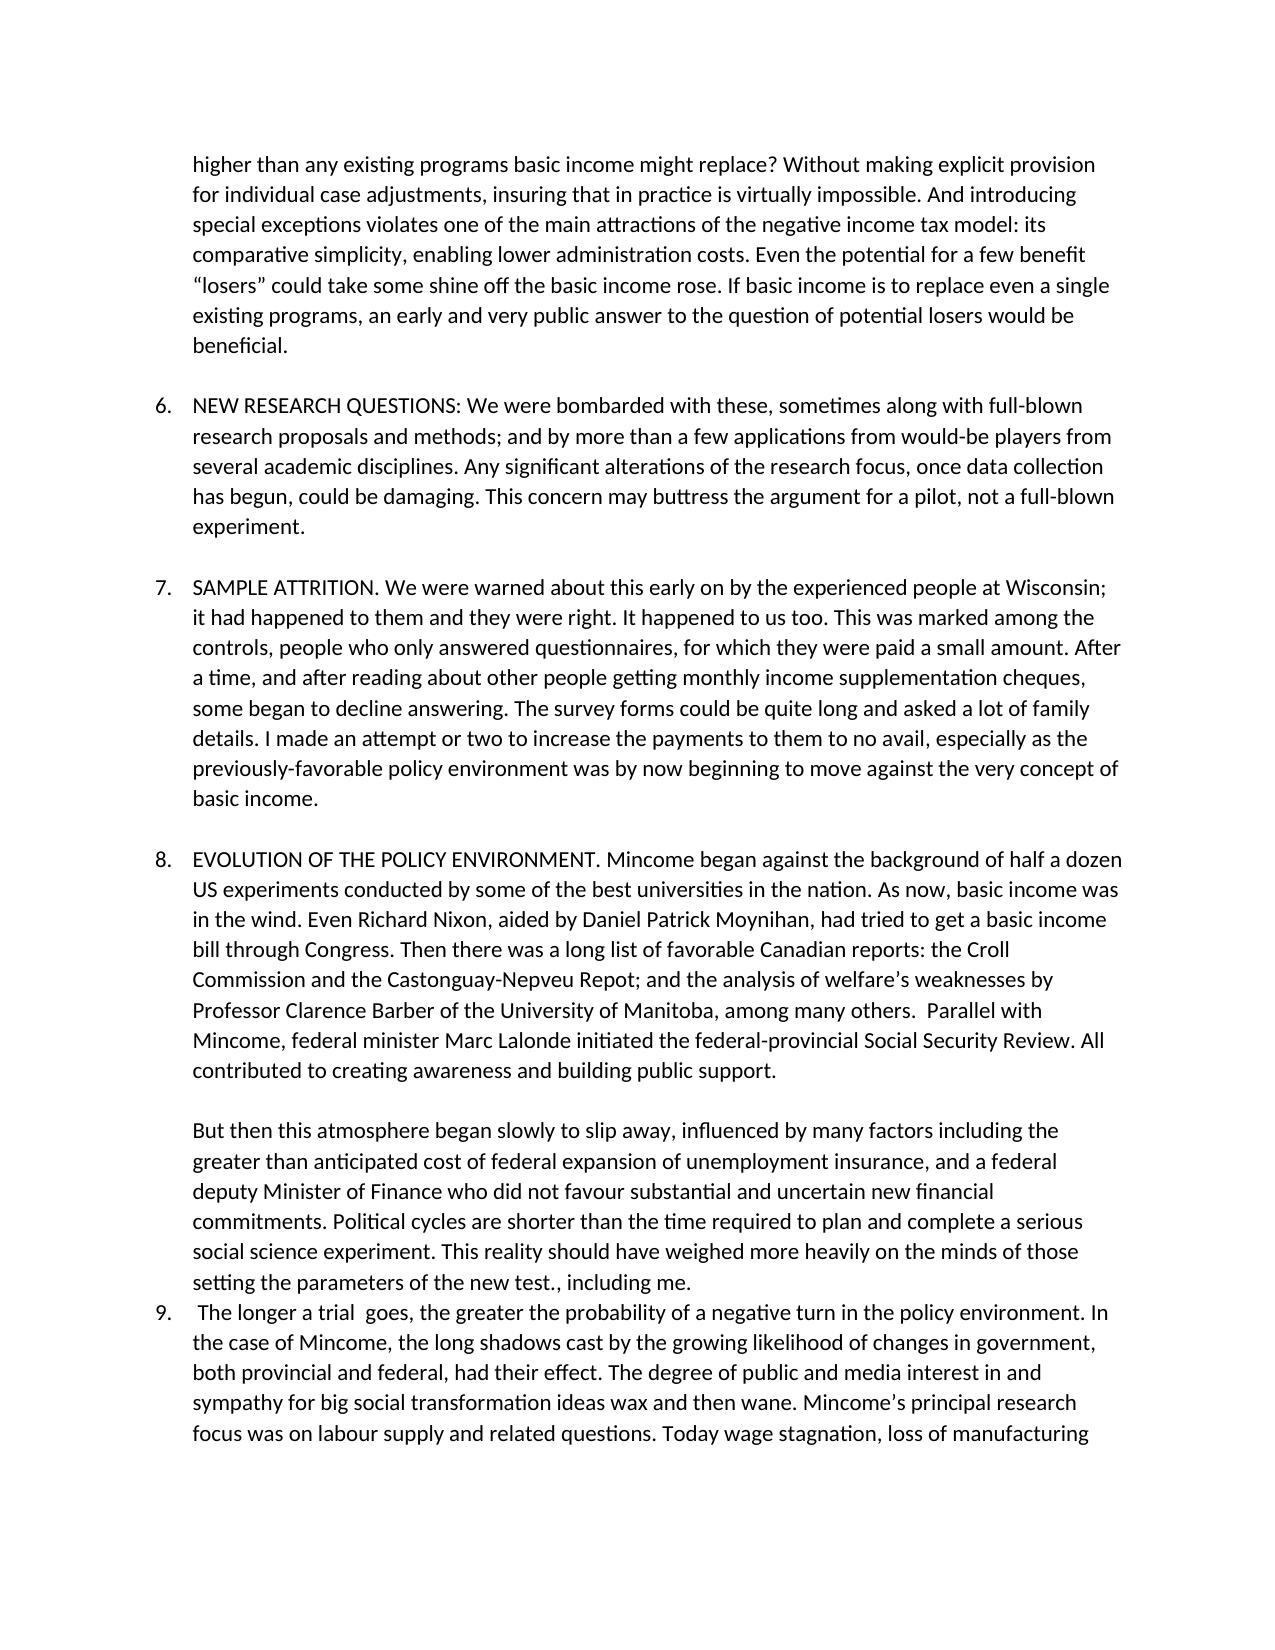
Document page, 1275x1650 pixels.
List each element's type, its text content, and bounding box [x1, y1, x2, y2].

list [155, 150, 1125, 359]
list SAMPLE ATTRITION. We were warned about this early on by the experienced people at Wisconsin; it had happened to them and they were right. It happened to us too. This was marked among the controls, people who only answered questionnaires, for which they were paid a small amount. After a time, and after reading about other people getting monthly income supplementation cheques, some began to decline answering. The survey forms could be quite long and asked a lot of family details. I made an attempt or two to increase the payments to them to no avail, especially as the previously-favorable policy environment was by now beginning to move against the very concept of basic income. [155, 573, 1125, 812]
list EVOLUTION OF THE POLICY ENVIRONMENT. Mincome began against the background of half a dozen US experiments conducted by some of the best universities in the nation. As now, basic income was in the wind. Even Richard Nixon, aided by Daniel Patrick Moynihan, had tried to get a basic income bill through Congress. Then there was a long list of favorable Canadian reports: the Croll Commission and the Castonguay-Nepveu Repot; and the analysis of welfare’s weaknesses by Professor Clarence Barber of the University of Manitoba, among many others. Parallel with Mincome, federal minister Marc Lalonde initiated the federal-provincial Social Security Review. All contributed to creating awareness and building public support. But then this atmosphere began slowly to slip away, influenced by many factors including the greater than anticipated cost of federal expansion of unemployment insurance, and a federal deputy Minister of Finance who did not favour substantial and uncertain new financial commitments. Political cycles are shorter than the time required to plan and complete a serious social science experiment. This reality should have weighed more heavily on the minds of those setting the parameters of the new test., including me. [155, 845, 1125, 1296]
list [155, 1298, 1125, 1447]
list NEW RESEARCH QUESTIONS: We were bombarded with these, sometimes along with full-blown research proposals and methods; and by more than a few applications from would-be players from several academic disciplines. Any significant alterations of the research focus, once data collection has begun, could be damaging. This concern may buttress the argument for a pilot, not a full-blown experiment. [155, 392, 1125, 541]
